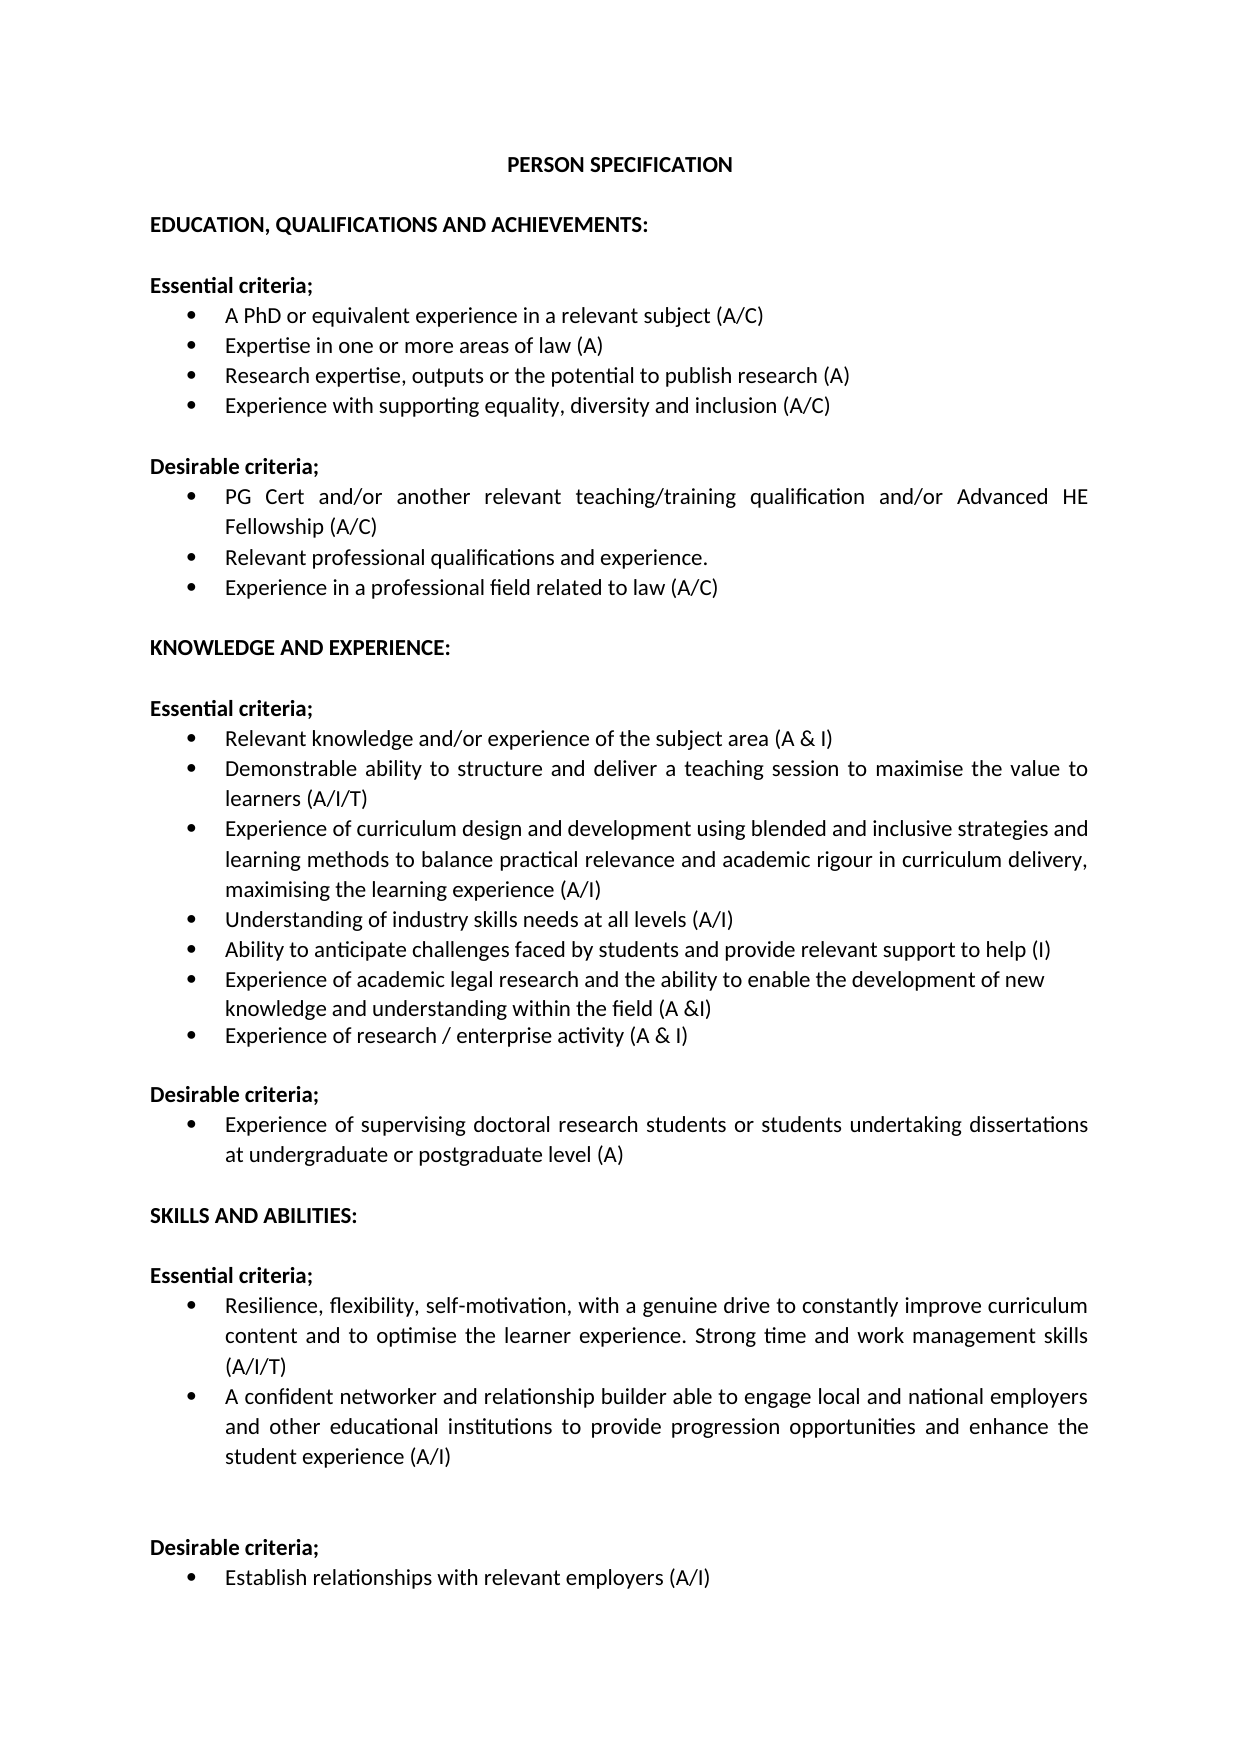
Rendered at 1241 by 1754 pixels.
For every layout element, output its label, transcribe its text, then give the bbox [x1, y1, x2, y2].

text Desirable criteria; [150, 452, 1090, 480]
list Ability to anticipate challenges faced by students and provide relevant support to help (I) [187, 935, 1090, 963]
list A confident networker and relationship builder able to engage local and national employers and other educational institutions to provide progression opportunities and enhance the student experience (A/I) [187, 1382, 1090, 1470]
text Desirable criteria; [150, 1080, 1090, 1108]
list Relevant professional qualifications and experience. [187, 543, 1090, 571]
list Research expertise, outputs or the potential to publish research (A) [187, 361, 1090, 389]
list Experience of academic legal research and the ability to enable the development of new knowledge and understanding within the field (A &I) [187, 966, 1090, 1022]
list Understanding of industry skills needs at all levels (A/I) [187, 905, 1090, 933]
text Desirable criteria; [150, 1533, 1090, 1561]
list Relevant knowledge and/or experience of the subject area (A & I) [187, 724, 1090, 752]
list Demonstrable ability to structure and deliver a teaching session to maximise the value to learners (A/I/T) [187, 754, 1090, 812]
list Experience of supervising doctoral research students or students undertaking dissertations at undergraduate or postgraduate level (A) [187, 1110, 1090, 1168]
text KNOWLEDGE AND EXPERIENCE: [150, 633, 1090, 661]
text Essential criteria; [150, 1261, 1090, 1289]
list Resilience, flexibility, self-motivation, with a genuine drive to constantly improve curriculum content and to optimise the learner experience. Strong time and work management skills (A/I/T) [187, 1291, 1090, 1380]
text EDUCATION, QUALIFICATIONS AND ACHIEVEMENTS: [150, 210, 1090, 238]
text SKILLS AND ABILITIES: [150, 1201, 1090, 1229]
list Experience with supporting equality, diversity and inclusion (A/C) [187, 392, 1090, 420]
text PERSON SPECIFICATION [150, 150, 1090, 178]
text Essential criteria; [150, 271, 1090, 299]
list A PhD or equivalent experience in a relevant subject (A/C) [187, 301, 1090, 329]
text Essential criteria; [150, 694, 1090, 722]
list Experience of curriculum design and development using blended and inclusive strategies and learning methods to balance practical relevance and academic rigour in curriculum delivery, maximising the learning experience (A/I) [187, 814, 1090, 903]
list Establish relationships with relevant employers (A/I) [187, 1563, 1090, 1591]
list Experience in a professional field related to law (A/C) [187, 573, 1090, 601]
list Experience of research / enterprise activity (A & I) [187, 1022, 1090, 1050]
list PG Cert and/or another relevant teaching/training qualification and/or Advanced HE Fellowship (A/C) [187, 482, 1090, 541]
list Expertise in one or more areas of law (A) [187, 331, 1090, 359]
